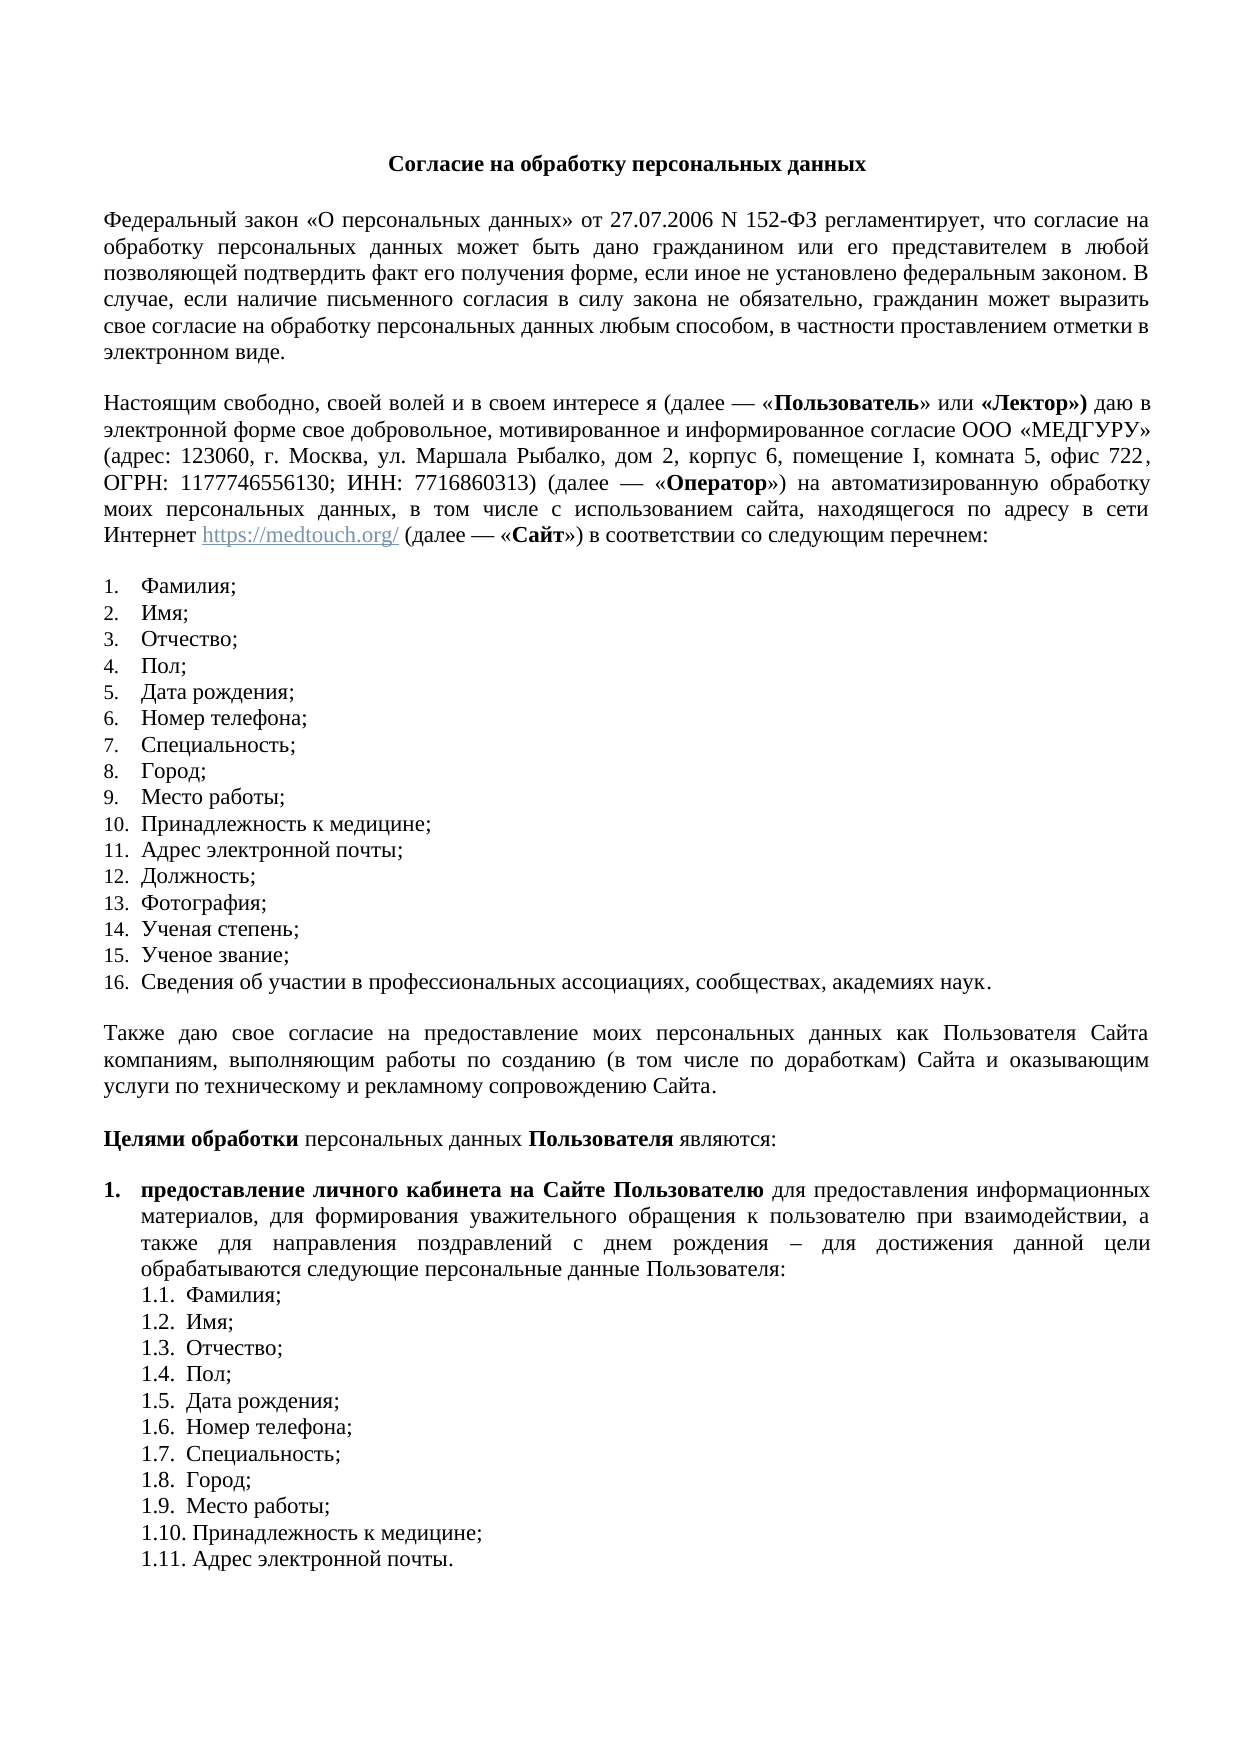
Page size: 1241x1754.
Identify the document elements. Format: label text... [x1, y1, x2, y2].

list Отчество; [141, 1334, 1151, 1361]
text Также даю свое согласие на предоставление моих персональных данных как Пользователя Сайта компаниям, выполняющим работы по созданию (в том числе по доработкам) Сайта и оказывающим услуги по техническому и рекламному сопровождению Сайта. [103, 1019, 1151, 1098]
list Специальность; [141, 1439, 1151, 1466]
text Согласие на обработку персональных данных [103, 150, 1151, 176]
list Место работы; [103, 783, 1151, 810]
text Федеральный закон «О персональных данных» от 27.07.2006 N 152-ФЗ регламентирует, что согласие на обработку персональных данных может быть дано гражданином или его представителем в любой позволяющей подтвердить факт его получения форме, если иное не установлено федеральным законом. В случае, если наличие письменного согласия в силу закона не обязательно, гражданин может выразить свое согласие на обработку персональных данных любым способом, в частности проставлением отметки в электронном виде. [103, 206, 1151, 364]
list Номер телефона; [141, 1413, 1151, 1439]
list Специальность; [103, 731, 1151, 757]
list предоставление личного кабинета на Сайте Пользователю для предоставления информационных материалов, для формирования уважительного обращения к пользователю при взаимодействии, а также для направления поздравлений с днем рождения – для достижения данной цели обрабатываются следующие персональные данные Пользователя: [103, 1176, 1151, 1281]
list Принадлежность к медицине; [103, 810, 1151, 836]
list Город; [141, 1466, 1151, 1492]
list Пол; [103, 652, 1151, 678]
list Фамилия; [141, 1281, 1151, 1308]
list Дата рождения; [141, 1387, 1151, 1413]
list Отчество; [103, 625, 1151, 652]
list Номер телефона; [103, 704, 1151, 731]
list Адрес электронной почты; [103, 836, 1151, 862]
list Имя; [103, 599, 1151, 625]
list Город; [103, 757, 1151, 783]
list Принадлежность к медицине; [141, 1519, 1151, 1545]
list Место работы; [141, 1492, 1151, 1519]
list Должность; [103, 862, 1151, 889]
list Имя; [141, 1308, 1151, 1334]
text Целями обработки персональных данных Пользователя являются: [103, 1125, 1151, 1151]
text Настоящим свободно, своей волей и в своем интересе я (далее — «Пользователь» или «Лектор») даю в электронной форме свое добровольное, мотивированное и информированное согласие ООО «МЕДГУРУ» (адрес: 123060, г. Москва, ул. Маршала Рыбалко, дом 2, корпус 6, помещение I, комната 5, офис 722, ОГРН: 1177746556130; ИНН: 7716860313) (далее — «Оператор») на автоматизированную обработку моих персональных данных, в том числе с использованием сайта, находящегося по адресу в сети Интернет https://medtouch.org/ (далее — «Сайт») в соответствии со следующим перечнем: [103, 389, 1151, 548]
list Ученая степень; [103, 915, 1151, 942]
list Ученое звание; [103, 942, 1151, 968]
list Пол; [141, 1361, 1151, 1387]
list Дата рождения; [103, 678, 1151, 704]
list Адрес электронной почты. [141, 1545, 1151, 1571]
list Фотография; [103, 889, 1151, 915]
list Сведения об участии в профессиональных ассоциациях, сообществах, академиях наук. [103, 968, 1151, 994]
list Фамилия; [103, 573, 1151, 599]
